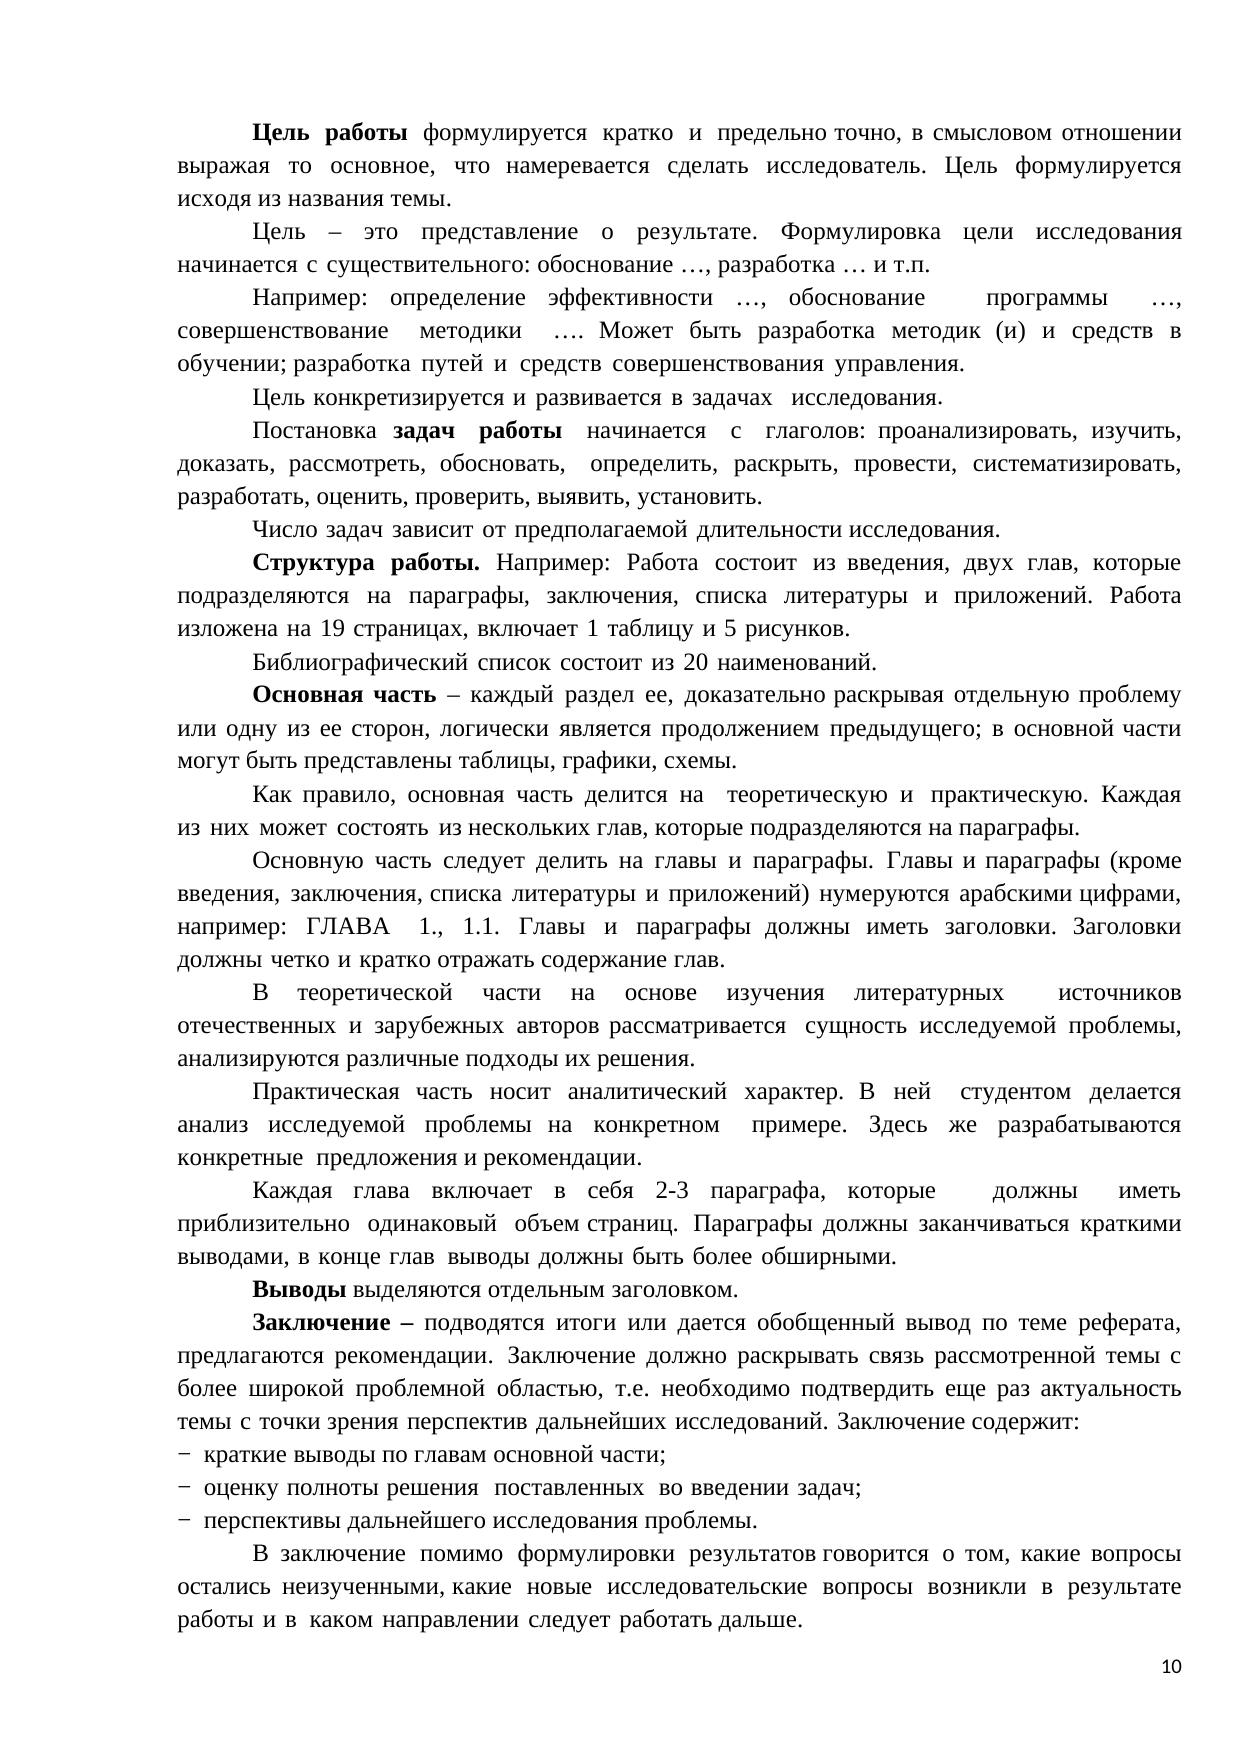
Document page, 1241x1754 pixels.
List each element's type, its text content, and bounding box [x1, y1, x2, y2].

text Заключение – подводятся итоги или дается обобщенный вывод по теме реферата, предлагаются рекомендации. Заключение должно раскрывать связь рассмотренной темы с более широкой проблемной областью, т.е. необходимо подтвердить еще раз актуальность темы с точки зрения перспектив дальнейших исследований. Заключение содержит: [177, 1307, 1182, 1435]
text − перспективы дальнейшего исследования проблемы. [177, 1505, 1182, 1534]
text Цель работы формулируется кратко и предельно точно, в смысловом отношении выражая то основное, что намеревается сделать исследователь. Цель формулируется исходя из названия темы. [177, 117, 1182, 212]
text Каждая глава включает в себя 2-3 параграфа, которые должны иметь приблизительно одинаковый объем страниц. Параграфы должны заканчиваться краткими выводами, в конце глав выводы должны быть более обширными. [177, 1175, 1182, 1270]
text Библиографический список состоит из 20 наименований. [177, 647, 1182, 675]
text Практическая часть носит аналитический характер. В ней студентом делается анализ исследуемой проблемы на конкретном примере. Здесь же разрабатываются конкретные предложения и рекомендации. [177, 1076, 1182, 1171]
text Основную часть следует делить на главы и параграфы. Главы и параграфы (кроме введения, заключения, списка литературы и приложений) нумеруются арабскими цифрами, например: ГЛАВА 1., 1.1. Главы и параграфы должны иметь заголовки. Заголовки должны четко и кратко отражать содержание глав. [177, 845, 1182, 972]
text Цель – это представление о результате. Формулировка цели исследования начинается с существительного: обоснование …, разработка … и т.п. [177, 216, 1182, 278]
text Цель конкретизируется и развивается в задачах исследования. [177, 381, 1182, 411]
text Число задач зависит от предполагаемой длительности исследования. [177, 514, 1182, 543]
text − краткие выводы по главам основной части; [177, 1439, 1182, 1468]
text В теоретической части на основе изучения литературных источников отечественных и зарубежных авторов рассматривается сущность исследуемой проблемы, анализируются различные подходы их решения. [177, 977, 1182, 1072]
text Постановка задач работы начинается с глаголов: проанализировать, изучить, доказать, рассмотреть, обосновать, определить, раскрыть, провести, систематизировать, разработать, оценить, проверить, выявить, установить. [177, 415, 1182, 510]
text Например: определение эффективности …, обоснование программы …, совершенствование методики …. Может быть разработка методик (и) и средств в обучении; разработка путей и средств совершенствования управления. [177, 282, 1182, 377]
text − оценку полноты решения поставленных во введении задач; [177, 1472, 1182, 1501]
text В заключение помимо формулировки результатов говорится о том, какие вопросы остались неизученными, какие новые исследовательские вопросы возникли в результате работы и в каком направлении следует работать дальше. [177, 1538, 1182, 1633]
text Структура работы. Например: Работа состоит из введения, двух глав, которые подразделяются на параграфы, заключения, списка литературы и приложений. Работа изложена на 19 страницах, включает 1 таблицу и 5 рисунков. [177, 547, 1182, 642]
text Выводы выделяются отдельным заголовком. [177, 1274, 1182, 1303]
text Как правило, основная часть делится на теоретическую и практическую. Каждая из них может состоять из нескольких глав, которые подразделяются на параграфы. [177, 779, 1182, 840]
text Основная часть – каждый раздел ее, доказательно раскрывая отдельную проблему или одну из ее сторон, логически является продолжением предыдущего; в основной части могут быть представлены таблицы, графики, схемы. [177, 679, 1182, 774]
